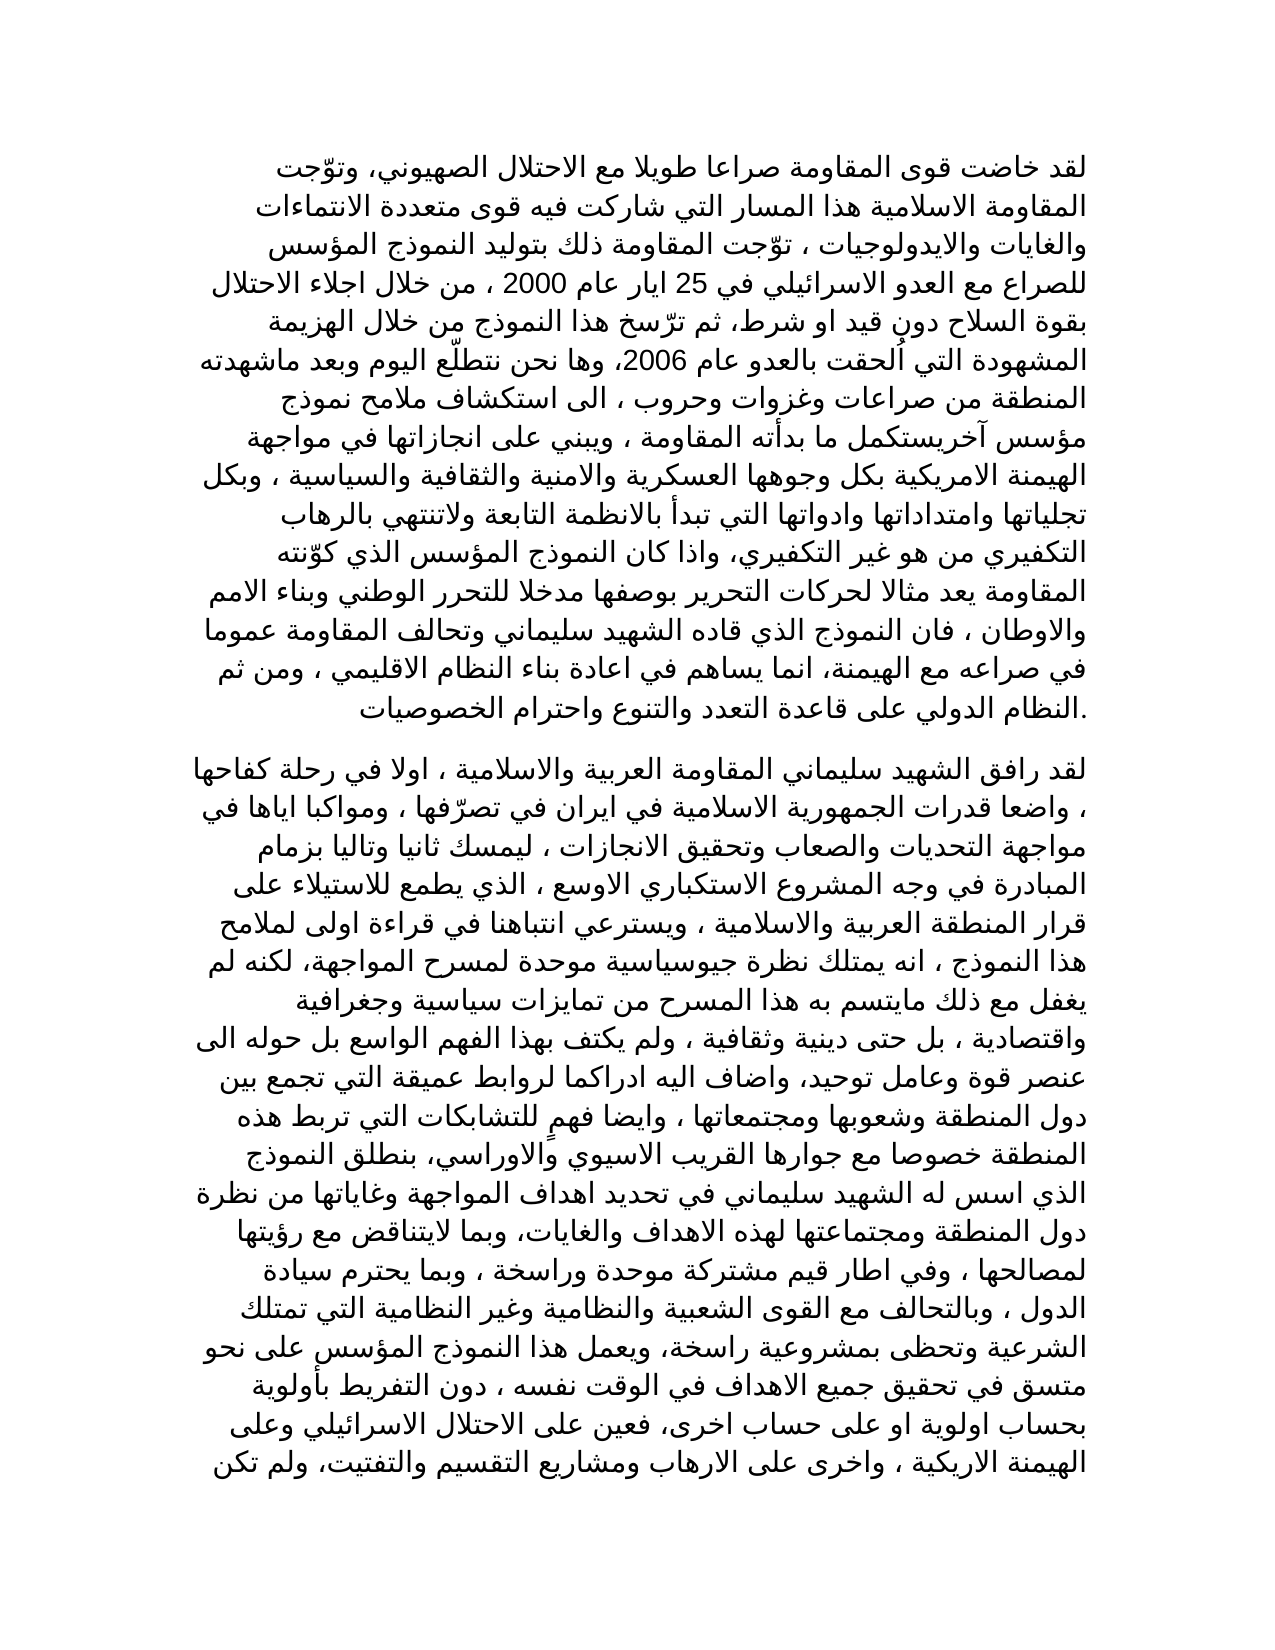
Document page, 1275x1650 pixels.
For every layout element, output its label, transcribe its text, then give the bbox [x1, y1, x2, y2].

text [187, 752, 1087, 1479]
text لقد خاضت قوى المقاومة صراعا طويلا مع الاحتلال الصهيوني، وتوّجت المقاومة الاسلامية هذا المسار التي شاركت فيه قوى متعددة الانتماءات والغايات والايدولوجيات ، توّجت المقاومة ذلك بتوليد النموذج المؤسس للصراع مع العدو الاسرائيلي في 25 ايار عام 2000 ، من خلال اجلاء الاحتلال بقوة السلاح دون قيد او شرط، ثم ترّسخ هذا النموذج من خلال الهزيمة المشهودة التي اُلحقت بالعدو عام 2006، وها نحن نتطلّع اليوم وبعد ماشهدته المنطقة من صراعات وغزوات وحروب ، الى استكشاف ملامح نموذج مؤسس آخريستكمل ما بدأته المقاومة ، ويبني على انجازاتها في مواجهة الهيمنة الامريكية بكل وجوهها العسكرية والامنية والثقافية والسياسية ، وبكل تجلياتها وامتداداتها وادواتها التي تبدأ بالانظمة التابعة ولاتنتهي بالرهاب التكفيري من هو غير التكفيري، واذا كان النموذج المؤسس الذي كوّنته المقاومة يعد مثالا لحركات التحرير بوصفها مدخلا للتحرر الوطني وبناء الامم والاوطان ، فان النموذج الذي قاده الشهيد سليماني وتحالف المقاومة عموما في صراعه مع الهيمنة، انما يساهم في اعادة بناء النظام الاقليمي ، ومن ثم النظام الدولي على قاعدة التعدد والتنوع واحترام الخصوصيات. [187, 150, 1087, 726]
